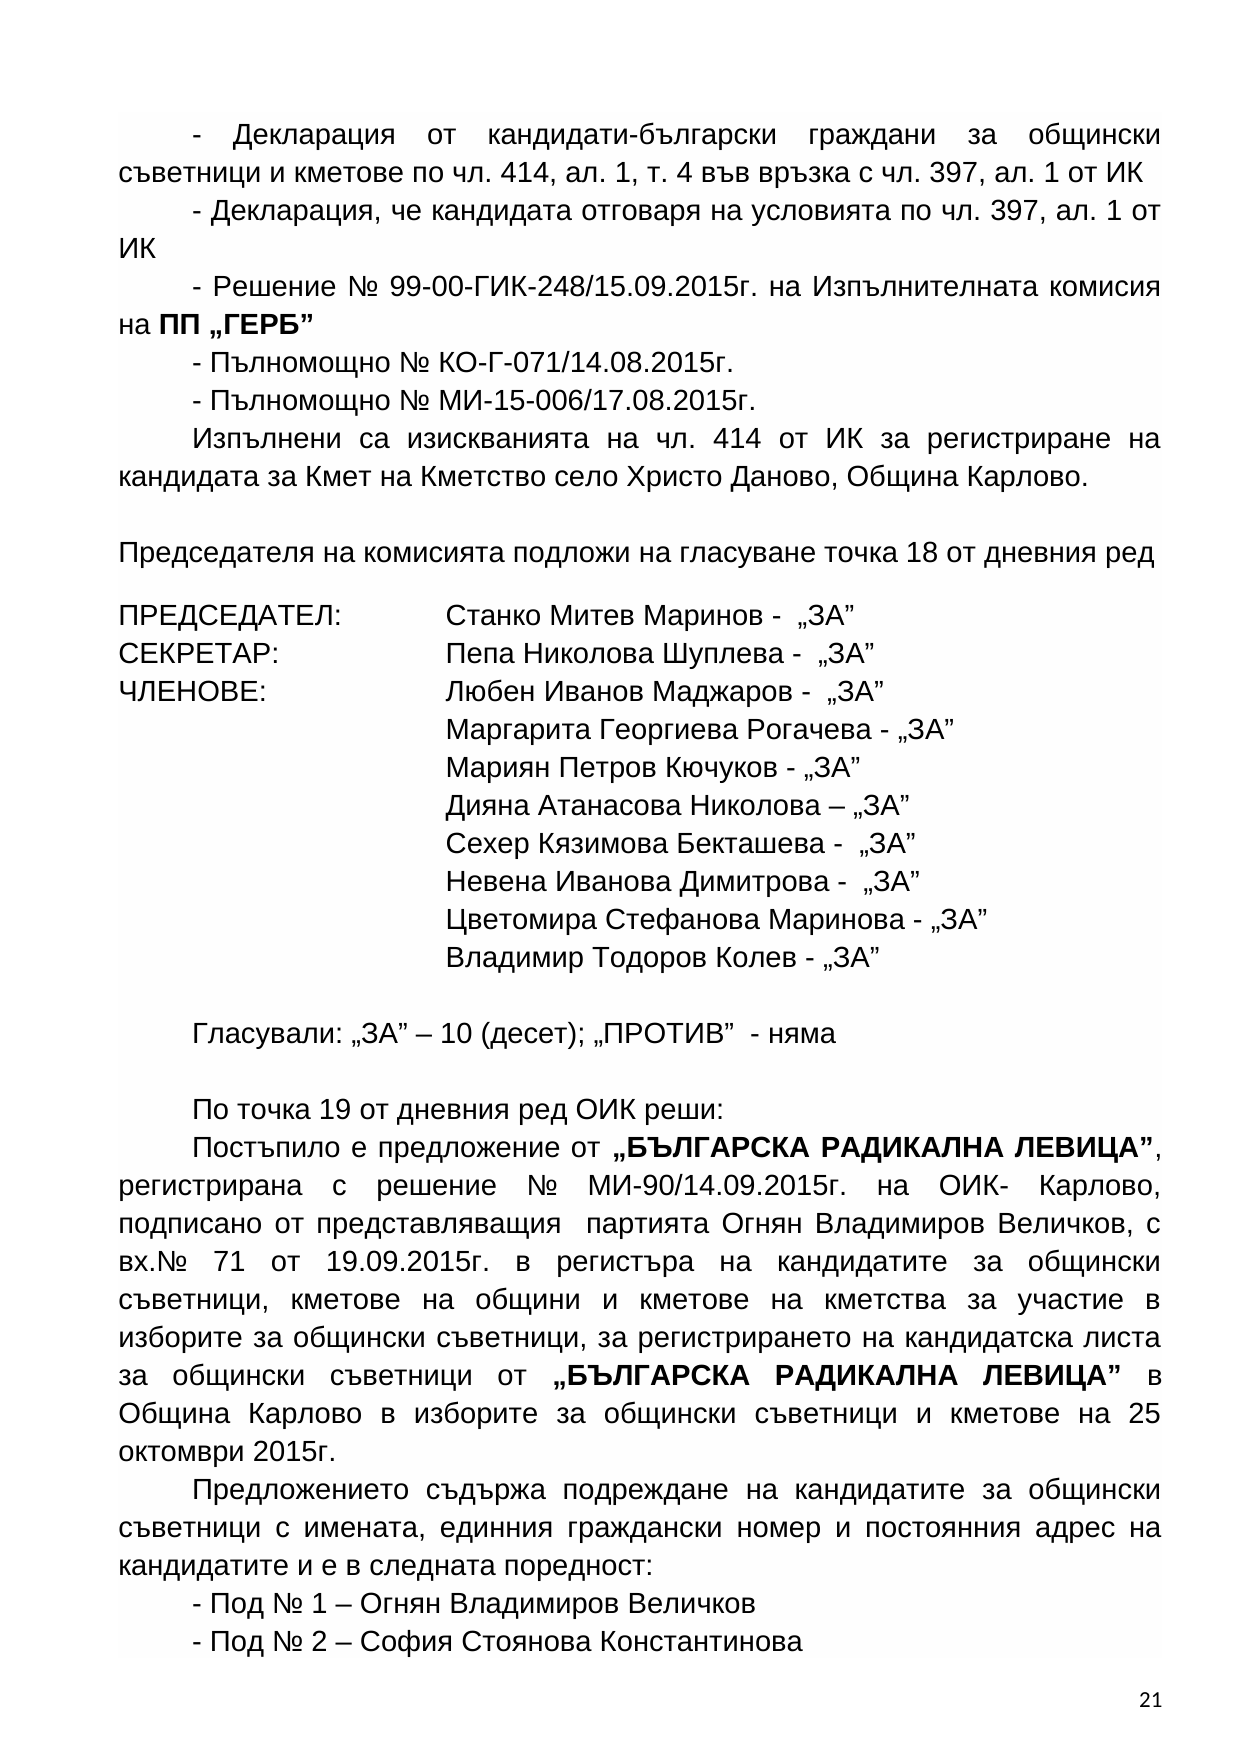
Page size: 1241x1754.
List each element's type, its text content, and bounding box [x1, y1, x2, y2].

text - Декларация, че кандидата отговаря на условията по чл. 397, ал. 1 от ИК [118, 188, 1162, 264]
text Маргарита Георгиева Рогачева - „ЗА” [118, 707, 1162, 746]
text СЕКРЕТАР: Пепа Николова Шуплева - „ЗА” [118, 631, 1162, 669]
text Предложението съдържа подреждане на кандидатите за общински съветници с имената, единния граждански номер и постоянния адрес на кандидатите и е в следната поредност: [118, 1468, 1162, 1582]
text Сехер Кязимова Бекташева - „ЗА” [118, 822, 1162, 859]
text - Решение № 99-00-ГИК-248/15.09.2015г. на Изпълнителната комисия на ПП „ГЕРБ” [118, 264, 1162, 340]
text Председателя на комисията подложи на гласуване точка 18 от дневния ред [118, 530, 1162, 568]
text ПРЕДСЕДАТЕЛ: Станко Митев Маринов - „ЗА” [118, 593, 1162, 631]
text Постъпило е предложение от „БЪЛГАРСКА РАДИКАЛНА ЛЕВИЦА”, регистрирана с решение № МИ-90/14.09.2015г. на ОИК- Карлово, подписано от представляващия партията Огнян Владимиров Величков, с вх.№ 71 от 19.09.2015г. в регистъра на кандидатите за общински съветници, кметове на общини и кметове на кметства за участие в изборите за общински съветници, за регистрирането на кандидатска листа за общински съветници от „БЪЛГАРСКА РАДИКАЛНА ЛЕВИЦА” в Община Карлово в изборите за общински съветници и кметове на 25 октомври 2015г. [118, 1126, 1162, 1468]
text - Пълномощно № МИ-15-006/17.08.2015г. [118, 378, 1162, 416]
text Изпълнени са изискванията на чл. 414 от ИК за регистриране на кандидата за Кмет на Кметство село Христо Даново, Община Карлово. [118, 416, 1162, 492]
text Невена Иванова Димитрова - „ЗА” [118, 859, 1162, 898]
text Гласували: „ЗА” – 10 (десет); „ПРОТИВ” - няма [118, 1012, 1162, 1050]
text Цветомира Стефанова Маринова - „ЗА” [118, 898, 1162, 936]
text Владимир Тодоров Колев - „ЗА” [118, 936, 1162, 974]
text Мариян Петров Кючуков - „ЗА” [118, 746, 1162, 783]
text - Под № 1 – Огнян Владимиров Величков [118, 1582, 1162, 1620]
text - Декларация от кандидати-български граждани за общински съветници и кметове по чл. 414, ал. 1, т. 4 във връзка с чл. 397, ал. 1 от ИК [118, 112, 1162, 188]
text - Пълномощно № КО-Г-071/14.08.2015г. [118, 340, 1162, 378]
text Дияна Атанасова Николова – „ЗА” [118, 783, 1162, 822]
text - Под № 2 – София Стоянова Константинова [118, 1620, 1162, 1658]
text ЧЛЕНОВЕ: Любен Иванов Маджаров - „ЗА” [118, 669, 1162, 707]
text По точка 19 от дневния ред ОИК реши: [118, 1088, 1162, 1126]
